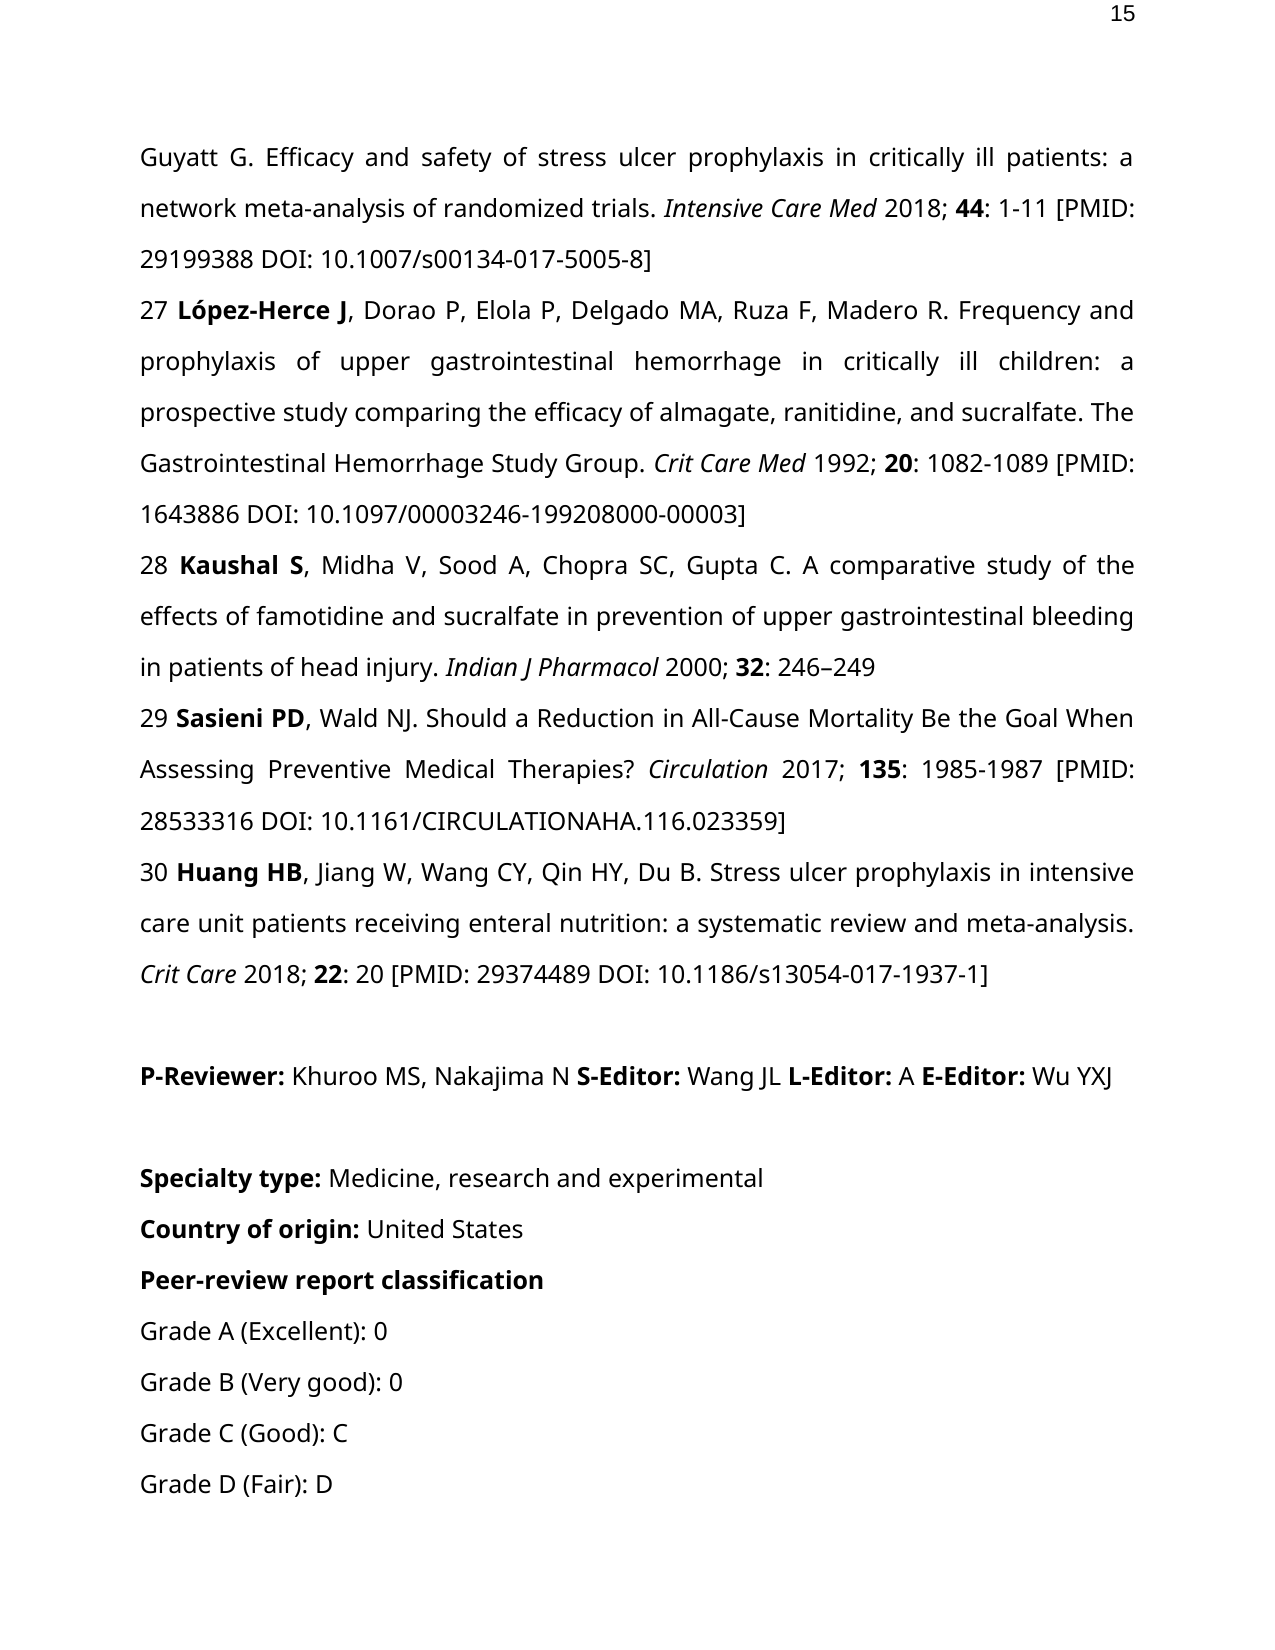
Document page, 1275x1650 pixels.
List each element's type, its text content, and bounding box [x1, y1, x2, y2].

text P-Reviewer: Khuroo MS, Nakajima N S-Editor: Wang JL L-Editor: A E-Editor: Wu YXJ [139, 1058, 1135, 1092]
text Grade B (Very good): 0 [139, 1364, 1135, 1399]
text 29 Sasieni PD, Wald NJ. Should a Reduction in All-Cause Mortality Be the Goal When Assessing Preventive Medical Therapies? Circulation 2017; 135: 1985-1987 [PMID: 28533316 DOI: 10.1161/CIRCULATIONAHA.116.023359] [139, 701, 1135, 837]
text 28 Kaushal S, Midha V, Sood A, Chopra SC, Gupta C. A comparative study of the effects of famotidine and sucralfate in prevention of upper gastrointestinal bleeding in patients of head injury. Indian J Pharmacol 2000; 32: 246–249 [139, 548, 1135, 684]
text Grade A (Excellent): 0 [139, 1313, 1135, 1348]
text 27 López-Herce J, Dorao P, Elola P, Delgado MA, Ruza F, Madero R. Frequency and prophylaxis of upper gastrointestinal hemorrhage in critically ill children: a prospective study comparing the efficacy of almagate, ranitidine, and sucralfate. The Gastrointestinal Hemorrhage Study Group. Crit Care Med 1992; 20: 1082-1089 [PMID: 1643886 DOI: 10.1097/00003246-199208000-00003] [139, 293, 1135, 531]
text Peer-review report classification [139, 1262, 1135, 1297]
text 30 Huang HB, Jiang W, Wang CY, Qin HY, Du B. Stress ulcer prophylaxis in intensive care unit patients receiving enteral nutrition: a systematic review and meta-analysis. Crit Care 2018; 22: 20 [PMID: 29374489 DOI: 10.1186/s13054-017-1937-1] [139, 854, 1135, 990]
text Grade D (Fair): D [139, 1467, 1135, 1501]
text Grade C (Good): C [139, 1416, 1135, 1450]
text Specialty type: Medicine, research and experimental [139, 1160, 1135, 1194]
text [139, 139, 1135, 276]
text Country of origin: United States [139, 1211, 1135, 1246]
